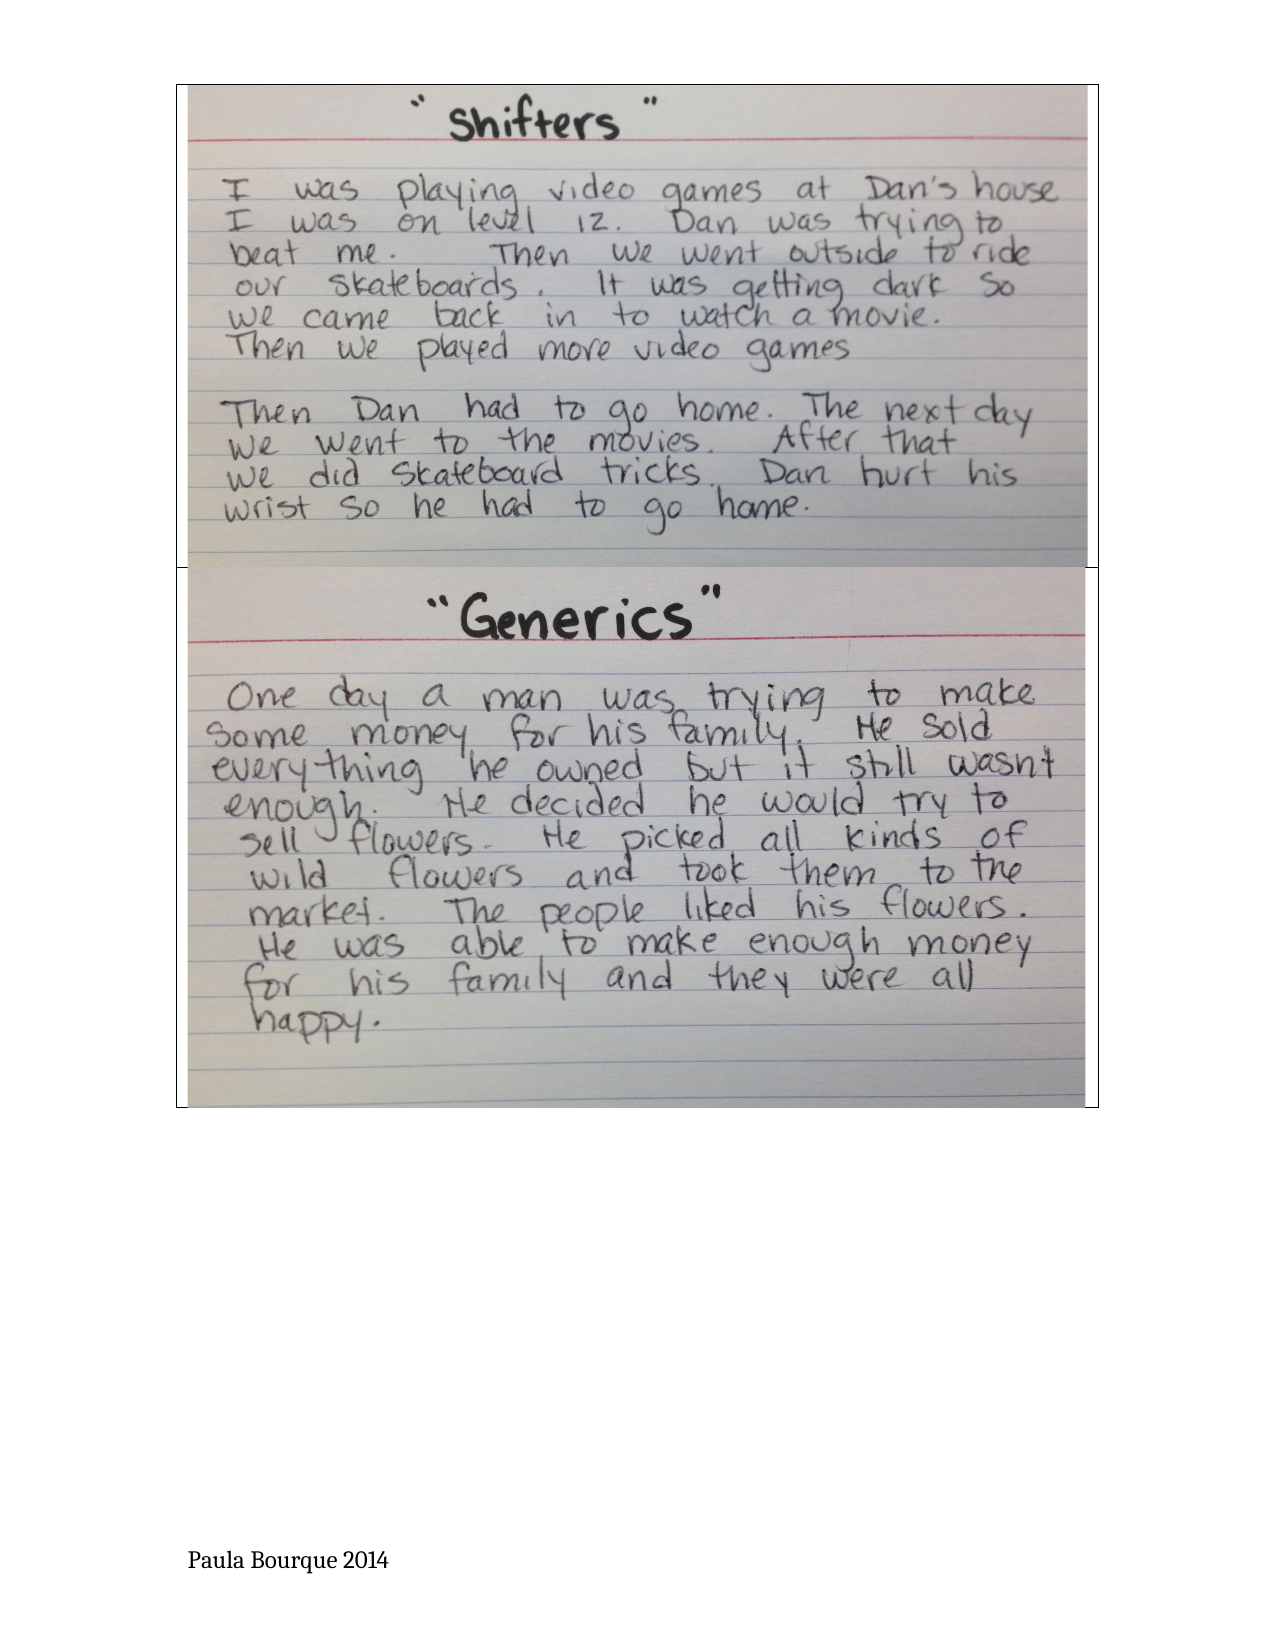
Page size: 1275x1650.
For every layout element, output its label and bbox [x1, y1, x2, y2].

table_cell [1086, 568, 1098, 1107]
picture [187, 85, 1088, 1108]
table_cell [1088, 85, 1098, 567]
table_cell [177, 568, 187, 1107]
table_cell [177, 85, 187, 567]
